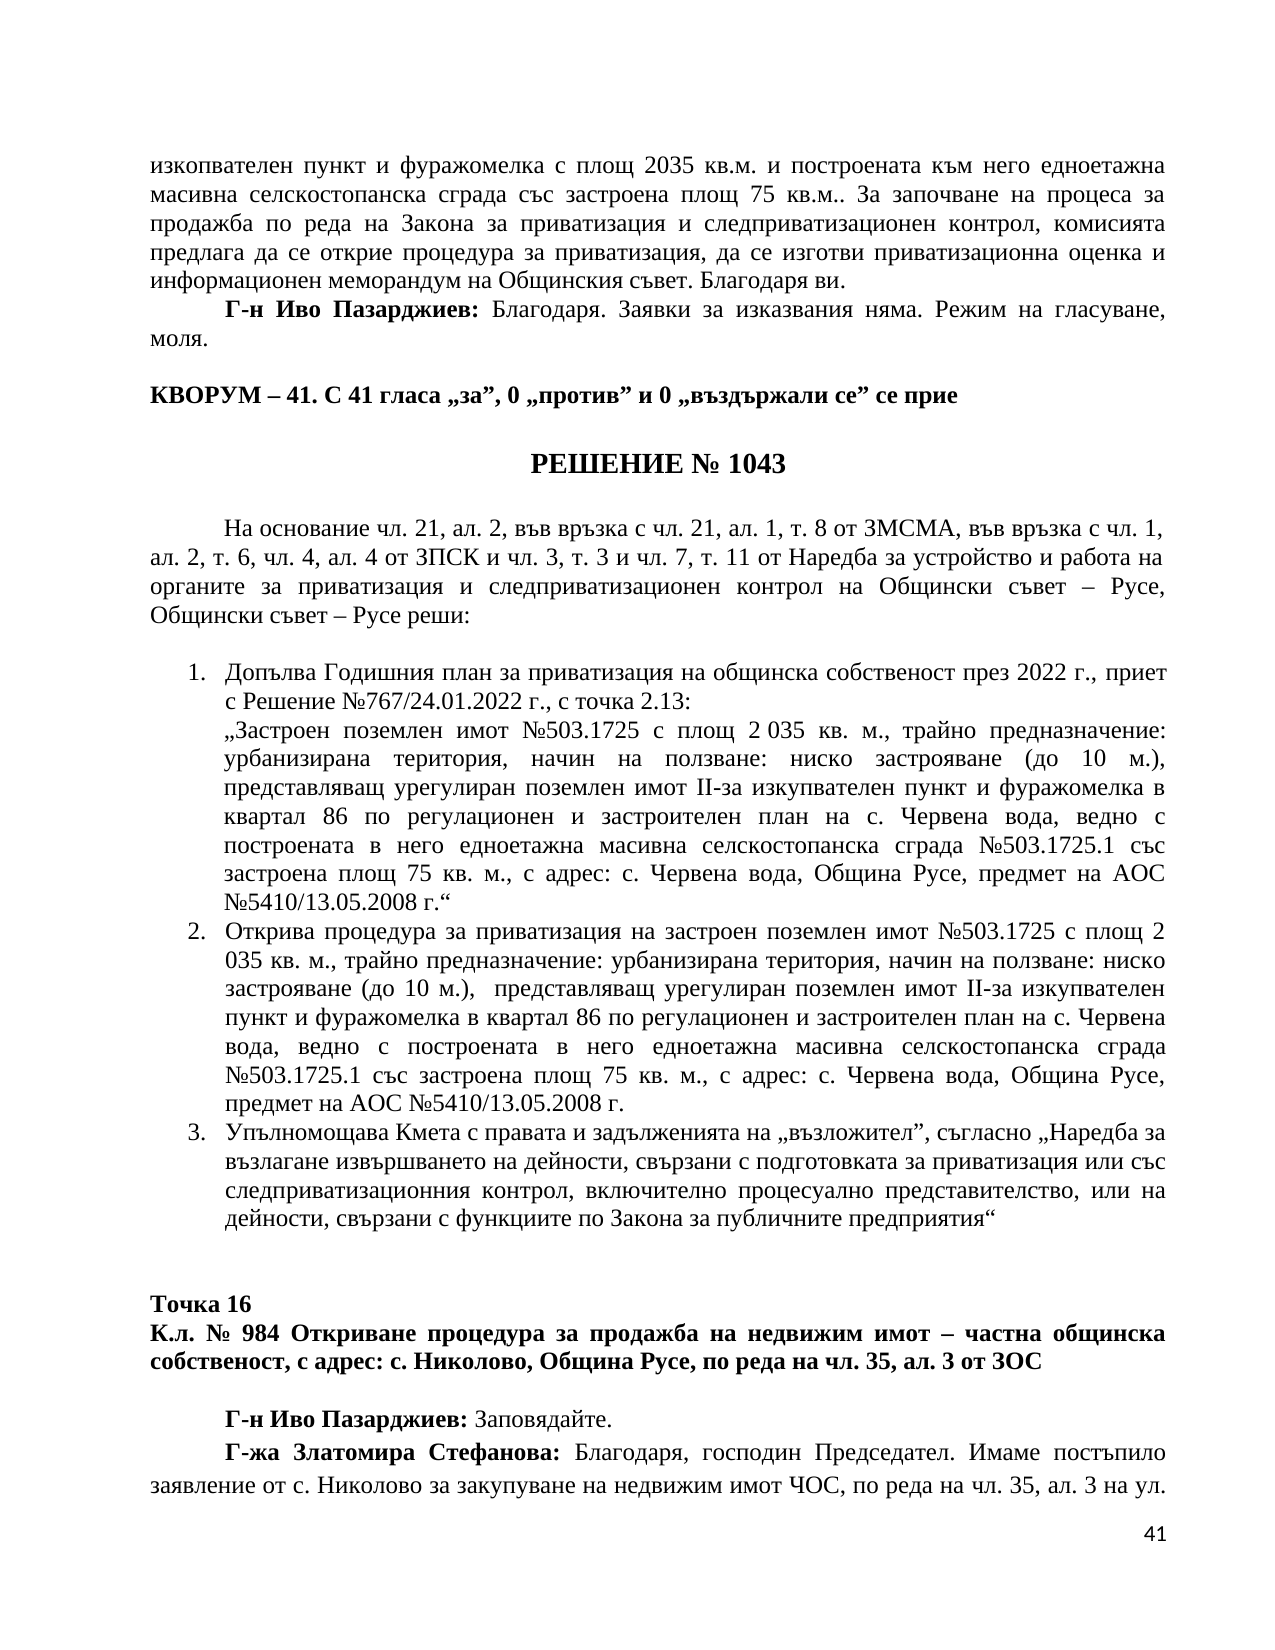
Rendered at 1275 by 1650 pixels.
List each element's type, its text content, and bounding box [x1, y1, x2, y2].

text РЕШЕНИЕ № 1043 [150, 446, 1167, 480]
list Открива процедура за приватизация на застроен поземлен имот №503.1725 с площ 2 035 кв. м., трайно предназначение: урбанизирана територия, начин на ползване: ниско застрояване (до 10 м.), представляващ урегулиран поземлен имот II-за изкупвателен пункт и фуражомелка в квартал 86 по регулационен и застроителен план на с. Червена вода, ведно с построената в него едноетажна масивна селскостопанска сграда №503.1725.1 със застроена площ 75 кв. м., с адрес: с. Червена вода, Община Русе, предмет на АОС №5410/13.05.2008 г. [187, 916, 1167, 1117]
text Г-н Иво Пазарджиев: Благодаря. Заявки за изказвания няма. Режим на гласуване, моля. [150, 294, 1167, 352]
text КВОРУМ – 41. С 41 гласа „за”, 0 „против” и 0 „въздържали се” се прие [150, 380, 1167, 409]
text Г-н Иво Пазарджиев: Заповядайте. [150, 1404, 1167, 1433]
text На основание чл. 21, ал. 2, във връзка с чл. 21, ал. 1, т. 8 от ЗМСМА, във връзка с чл. 1, ал. 2, т. 6, чл. 4, ал. 4 от ЗПСК и чл. 3, т. 3 и чл. 7, т. 11 от Наредба за устройство и работа на органите за приватизация и следприватизационен контрол на Общински съвет – Русе, Общински съвет – Русе реши: [150, 513, 1167, 628]
list Упълномощава Кмета с правата и задълженията на „възложител”, съгласно „Наредба за възлагане извършването на дейности, свързани с подготовката за приватизация или със следприватизационния контрол, включително процесуално представителство, или на дейности, свързани с функциите по Закона за публичните предприятия“ [187, 1117, 1167, 1232]
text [150, 1437, 1167, 1499]
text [150, 150, 1167, 294]
text К.л. № 984 Откриване процедура за продажба на недвижим имот – частна общинска собственост, с адрес: с. Николово, Община Русе, по реда на чл. 35, ал. 3 от ЗОС [150, 1318, 1167, 1375]
text Точка 16 [150, 1289, 1167, 1318]
text „Застроен поземлен имот №503.1725 с площ 2 035 кв. м., трайно предназначение: урбанизирана територия, начин на ползване: ниско застрояване (до 10 м.), представляващ урегулиран поземлен имот II-за изкупвателен пункт и фуражомелка в квартал 86 по регулационен и застроителен план на с. Червена вода, ведно с построената в него едноетажна масивна селскостопанска сграда №503.1725.1 със застроена площ 75 кв. м., с адрес: с. Червена вода, Община Русе, предмет на АОС №5410/13.05.2008 г.“ [224, 715, 1167, 916]
list Допълва Годишния план за приватизация на общинска собственост през 2022 г., приет с Решение №767/24.01.2022 г., с точка 2.13: [187, 657, 1167, 715]
